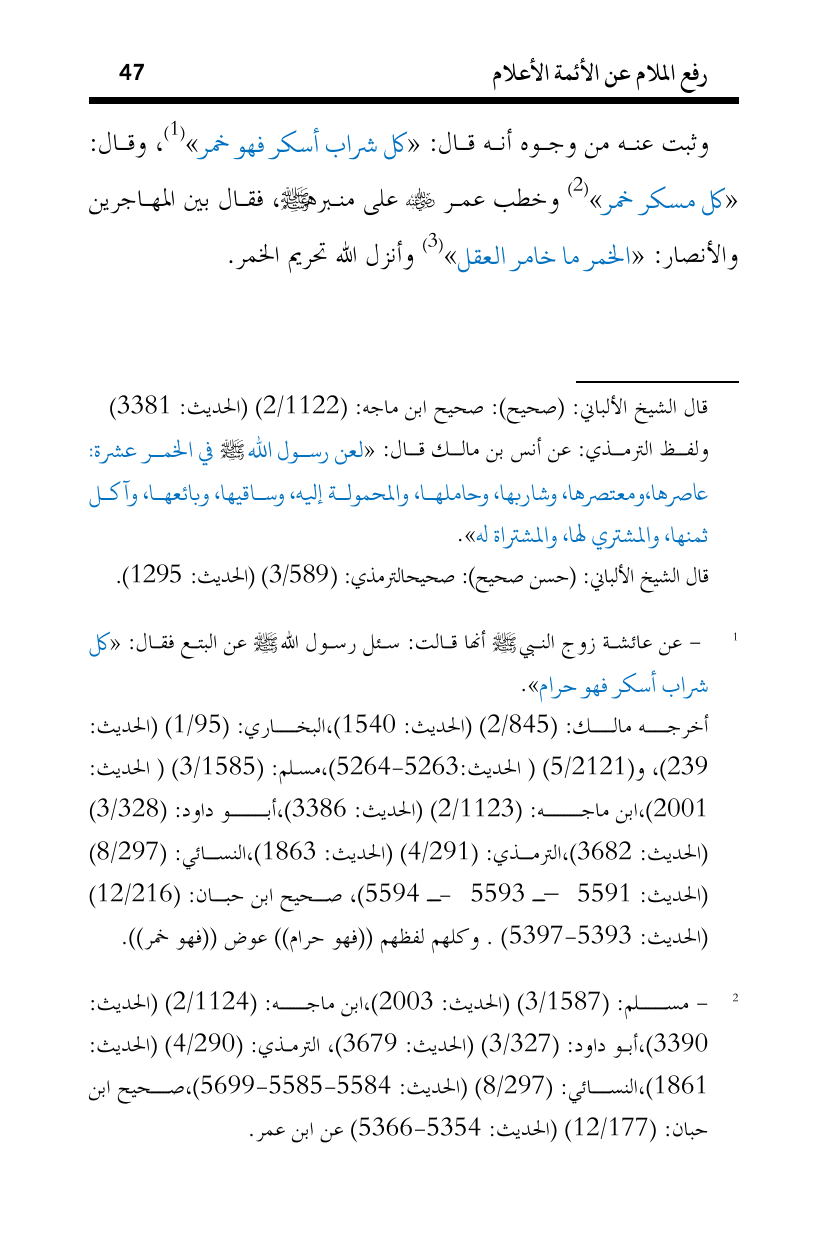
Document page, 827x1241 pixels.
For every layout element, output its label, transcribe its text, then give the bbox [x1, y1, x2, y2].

text وثبت عنه من وجوه أنه قال: «كل شراب أسكر فهو خمر»()، وقال: «كل مسكر خمر»() وخطب عمر س على منبرهج، فقال بين المهاجرين والأنصار: «الخمر ما خامر العقل»() وأنزل الله تحريم الخمر. [89, 115, 738, 283]
